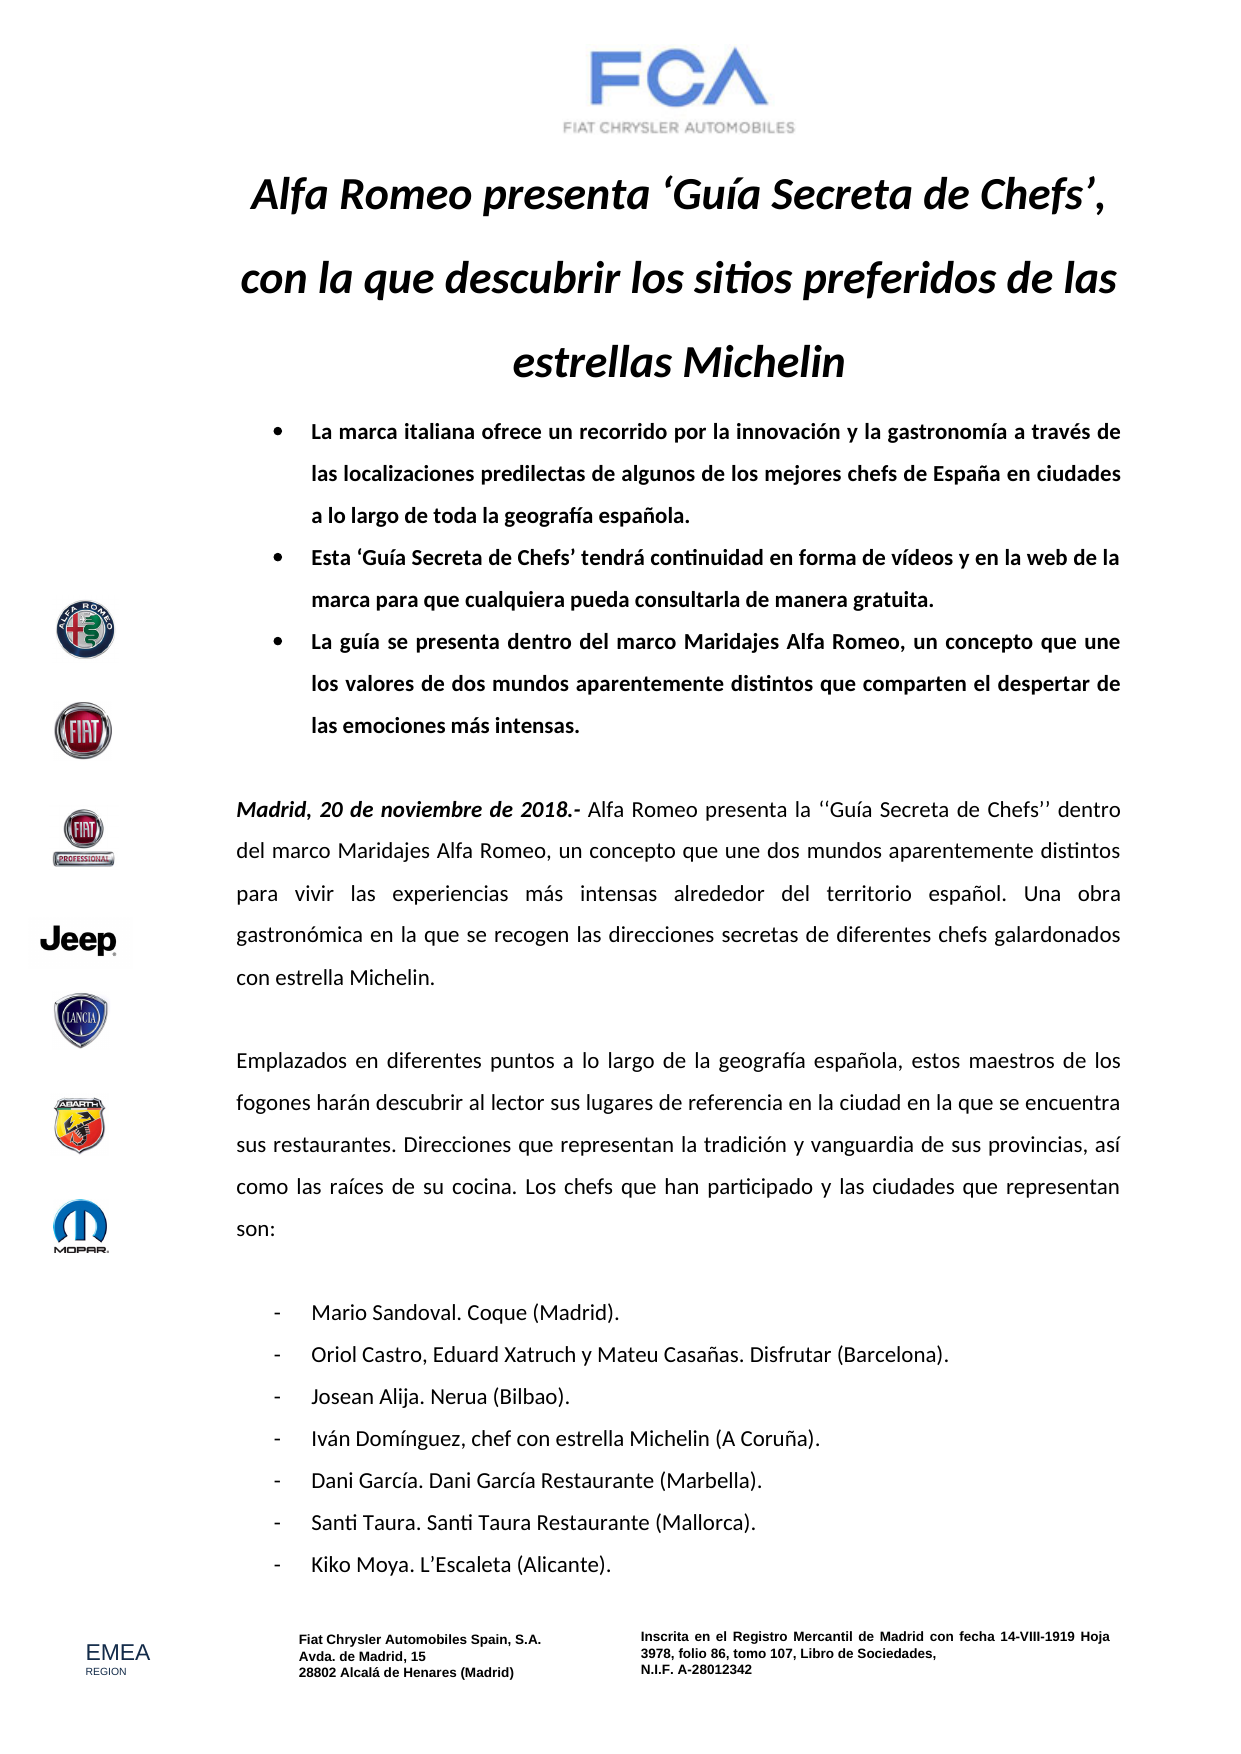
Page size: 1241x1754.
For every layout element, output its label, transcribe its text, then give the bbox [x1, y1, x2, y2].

text Madrid, 20 de noviembre de 2018.- Alfa Romeo presenta la ‘‘Guía Secreta de Chefs’’ dentro del marco Maridajes Alfa Romeo, un concepto que une dos mundos aparentemente distintos para vivir las experiencias más intensas alrededor del territorio español. Una obra gastronómica en la que se recogen las direcciones secretas de diferentes chefs galardonados con estrella Michelin. [236, 795, 1122, 991]
list Josean Alija. Nerua (Bilbao). [274, 1382, 1122, 1410]
list Oriol Castro, Eduard Xatruch y Mateu Casañas. Disfrutar (Barcelona). [274, 1340, 1122, 1368]
picture [48, 805, 119, 870]
picture [51, 595, 119, 663]
list La guía se presenta dentro del marco Maridajes Alfa Romeo, un concepto que une los valores de dos mundos aparentemente distintos que comparten el despertar de las emociones más intensas. [274, 627, 1122, 739]
list Santi Taura. Santi Taura Restaurante (Mallorca). [274, 1508, 1122, 1536]
list Mario Sandoval. Coque (Madrid). [274, 1298, 1122, 1326]
picture [28, 917, 133, 969]
text Alfa Romeo presenta ‘Guía Secreta de Chefs’, con la que descubrir los sitios preferidos de las estrellas Michelin [236, 165, 1122, 389]
picture [562, 44, 797, 135]
list La marca italiana ofrece un recorrido por la innovación y la gastronomía a través de las localizaciones predilectas de algunos de los mejores chefs de España en ciudades a lo largo de toda la geografía española. [274, 417, 1122, 529]
picture [50, 1093, 109, 1156]
list Kiko Moya. L’Escaleta (Alicante). [274, 1550, 1122, 1578]
picture [53, 1199, 109, 1253]
list Iván Domínguez, chef con estrella Michelin (A Coruña). [274, 1424, 1122, 1452]
list Dani García. Dani García Restaurante (Marbella). [274, 1466, 1122, 1494]
text Emplazados en diferentes puntos a lo largo de la geografía española, estos maestros de los fogones harán descubrir al lector sus lugares de referencia en la ciudad en la que se encuentra sus restaurantes. Direcciones que representan la tradición y vanguardia de sus provincias, así como las raíces de su cocina. Los chefs que han participado y las ciudades que representan son: [236, 1047, 1122, 1242]
picture [51, 991, 111, 1050]
picture [53, 701, 113, 761]
list Esta ‘Guía Secreta de Chefs’ tendrá continuidad en forma de vídeos y en la web de la marca para que cualquiera pueda consultarla de manera gratuita. [274, 543, 1122, 613]
